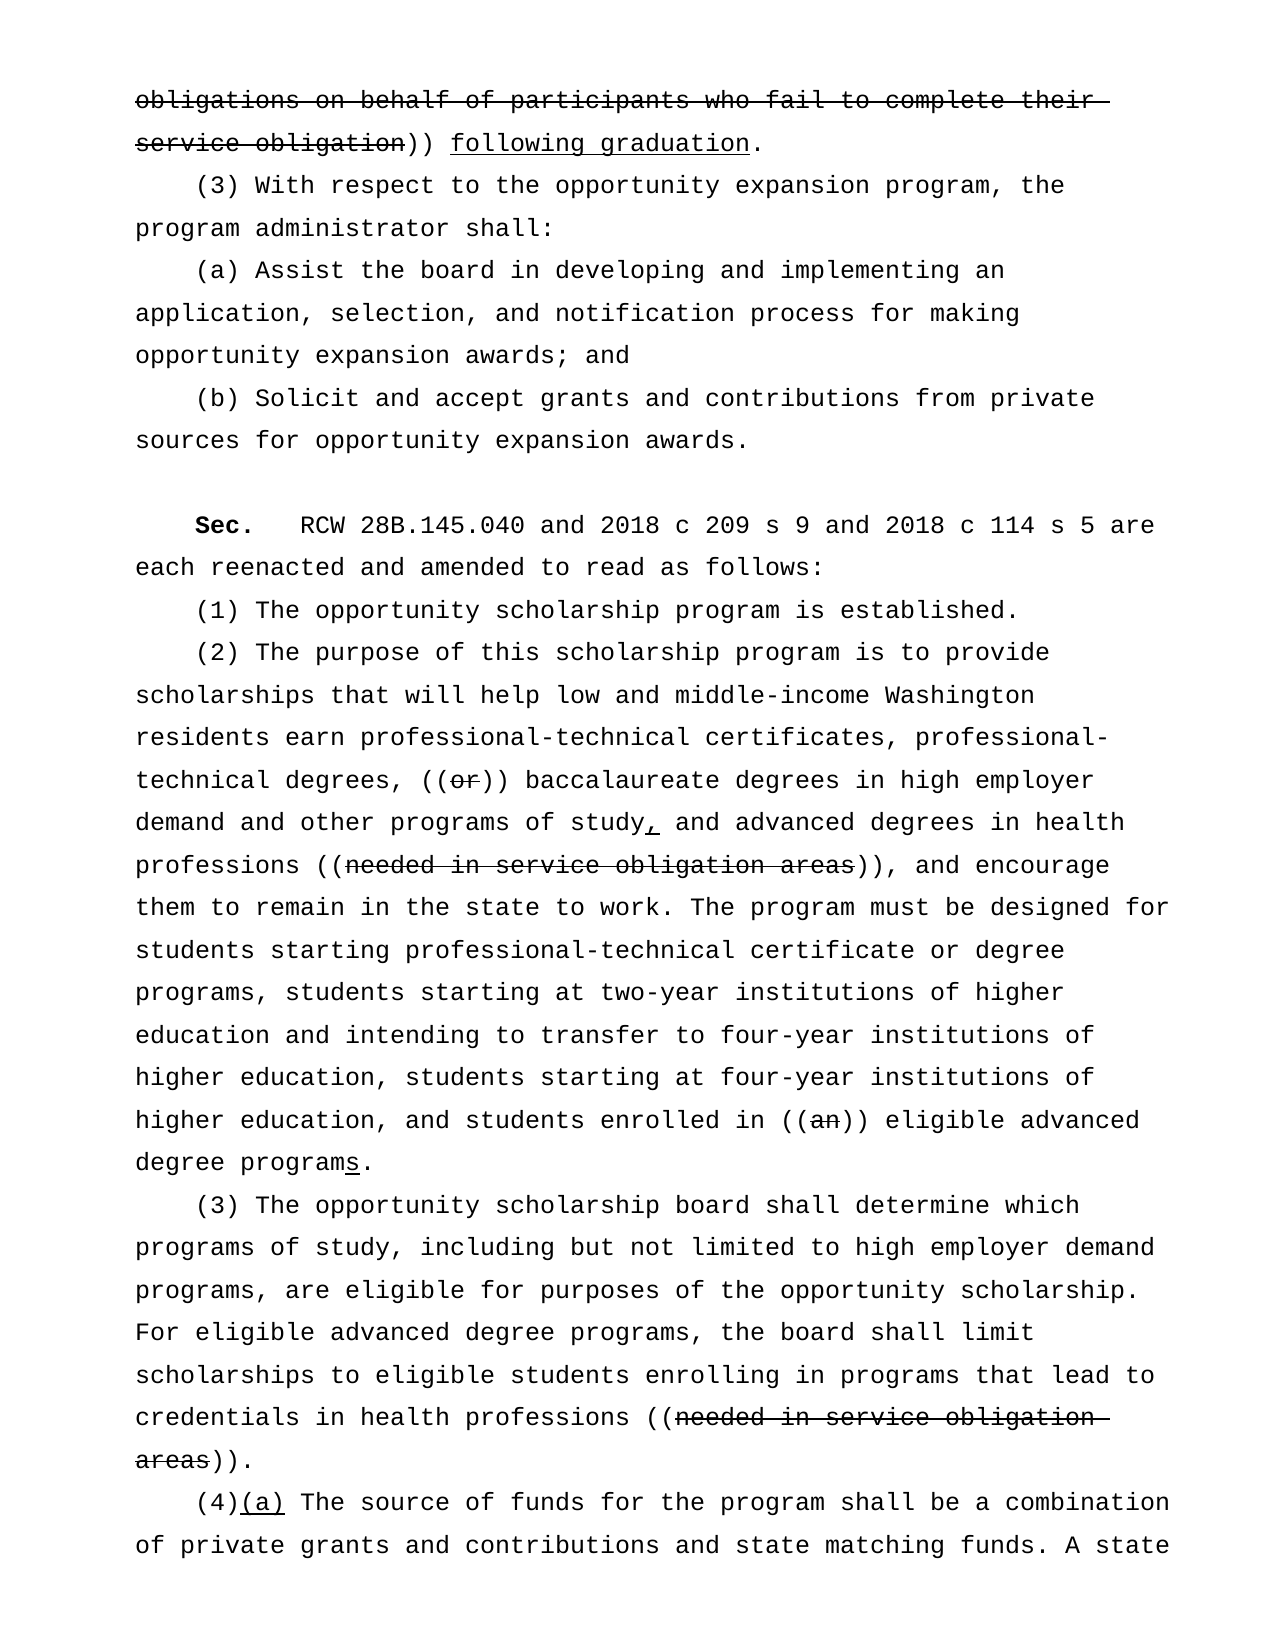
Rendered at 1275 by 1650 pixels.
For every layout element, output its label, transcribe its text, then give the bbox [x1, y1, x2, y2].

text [135, 1477, 1170, 1562]
text (1) The opportunity scholarship program is established. [135, 584, 1170, 627]
text (b) Solicit and accept grants and contributions from private sources for opportunity expansion awards. [135, 372, 1170, 457]
text (3) The opportunity scholarship board shall determine which programs of study, including but not limited to high employer demand programs, are eligible for purposes of the opportunity scholarship. For eligible advanced degree programs, the board shall limit scholarships to eligible students enrolling in programs that lead to credentials in health professions ((needed in service obligation areas)). [135, 1179, 1170, 1477]
text (3) With respect to the opportunity expansion program, the program administrator shall: [135, 160, 1170, 245]
text (2) The purpose of this scholarship program is to provide scholarships that will help low and middle-income Washington residents earn professional-technical certificates, professional-technical degrees, ((or)) baccalaureate degrees in high employer demand and other programs of study, and advanced degrees in health professions ((needed in service obligation areas)), and encourage them to remain in the state to work. The program must be designed for students starting professional-technical certificate or degree programs, students starting at two-year institutions of higher education and intending to transfer to four-year institutions of higher education, students starting at four-year institutions of higher education, and students enrolled in ((an)) eligible advanced degree programs. [135, 627, 1170, 1179]
text (a) Assist the board in developing and implementing an application, selection, and notification process for making opportunity expansion awards; and [135, 245, 1170, 372]
text Sec. RCW 28B.145.040 and 2018 c 209 s 9 and 2018 c 114 s 5 are each reenacted and amended to read as follows: [135, 499, 1170, 584]
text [135, 75, 1170, 160]
